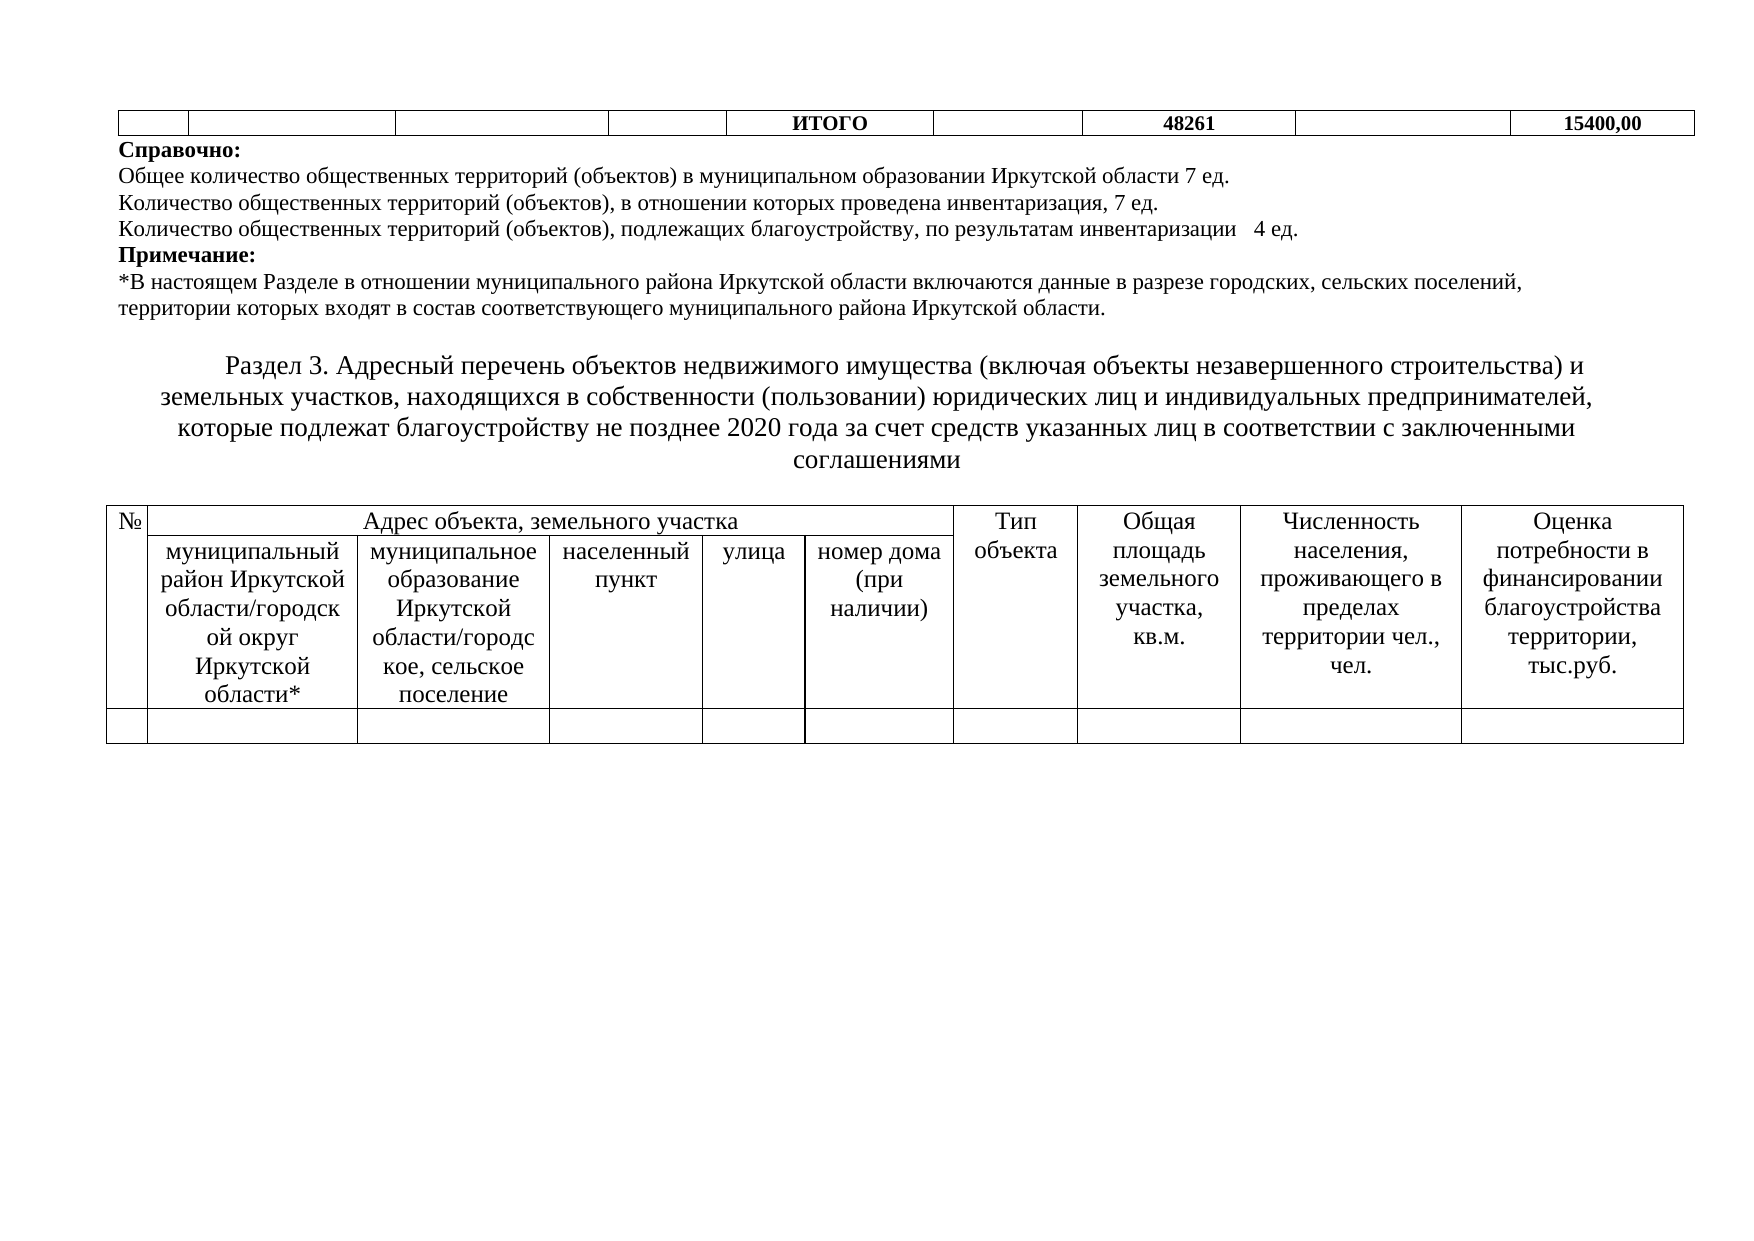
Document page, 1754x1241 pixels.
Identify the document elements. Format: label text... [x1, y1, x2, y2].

text Раздел 3. Адресный перечень объектов недвижимого имущества (включая объекты незавершенного строительства) и земельных участков, находящихся в собственности (пользовании) юридических лиц и индивидуальных предпринимателей, которые подлежат благоустройству не позднее 2020 года за счет средств указанных лиц в соответствии с заключенными соглашениями [118, 349, 1636, 474]
text Справочно: [118, 136, 1636, 162]
text Общее количество общественных территорий (объектов) в муниципальном образовании Иркутской области 7 ед. [118, 162, 1636, 189]
table_cell муниципальное образование Иркутской области/городское, сельское поселение [358, 536, 549, 708]
text Количество общественных территорий (объектов), в отношении которых проведена инвентаризация, 7 ед. [118, 189, 1636, 215]
table_cell номер дома (при наличии) [806, 536, 953, 708]
table_cell 15400,00 [1511, 111, 1694, 135]
table_cell [806, 709, 953, 743]
table_cell [119, 111, 188, 135]
table_cell [358, 709, 549, 743]
table_cell [1296, 111, 1510, 135]
table_cell [934, 111, 1082, 135]
table_cell [550, 709, 702, 743]
table_cell [107, 709, 147, 743]
table_cell [703, 709, 804, 743]
table_cell населенный пункт [550, 536, 702, 708]
table_cell [1078, 709, 1240, 743]
table_cell муниципальный район Иркутской области/городской округ Иркутской области* [148, 536, 357, 708]
table_cell улица [703, 536, 804, 708]
table_header Адрес объекта, земельного участка [148, 506, 953, 535]
text *В настоящем Разделе в отношении муниципального района Иркутской области включаются данные в разрезе городских, сельских поселений, территории которых входят в состав соответствующего муниципального района Иркутской области. [118, 268, 1636, 321]
table_cell [396, 111, 608, 135]
table_cell ИТОГО [727, 111, 933, 135]
table_header Численность населения, проживающего в пределах территории чел., чел. [1241, 506, 1461, 708]
table_cell [148, 709, 357, 743]
table_cell 48261 [1083, 111, 1295, 135]
table_cell [954, 709, 1077, 743]
table_cell [1462, 709, 1683, 743]
table_cell [189, 111, 395, 135]
table_header Тип объекта [954, 506, 1077, 708]
text Количество общественных территорий (объектов), подлежащих благоустройству, по результатам инвентаризации 4 ед. [118, 215, 1636, 241]
table_header Общая площадь земельного участка, кв.м. [1078, 506, 1240, 708]
table_cell [609, 111, 726, 135]
text Примечание: [118, 241, 1636, 268]
table_cell [1241, 709, 1461, 743]
table_header № [107, 506, 147, 708]
table_header Оценка потребности в финансировании благоустройства территории, тыс.руб. [1462, 506, 1683, 708]
